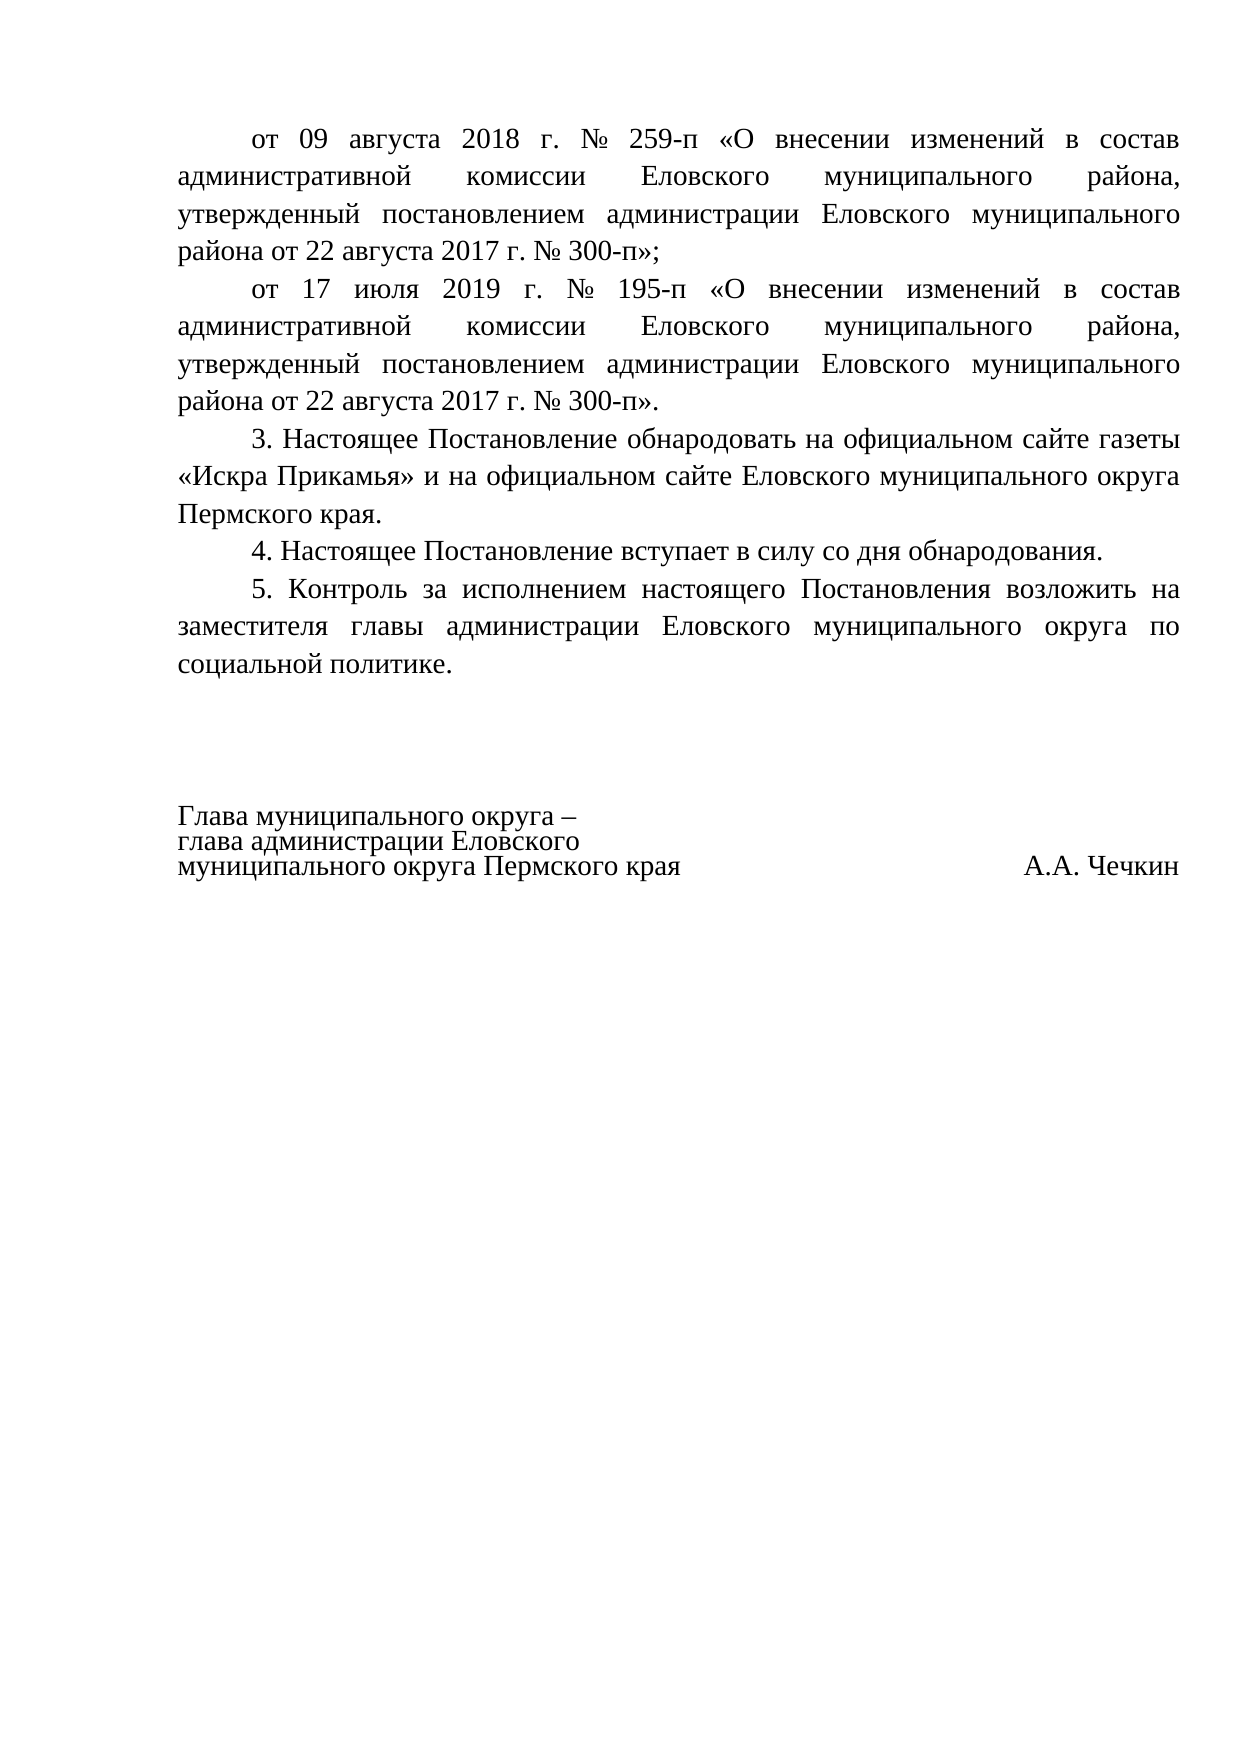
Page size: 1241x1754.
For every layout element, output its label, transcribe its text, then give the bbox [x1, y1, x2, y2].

text 5. Контроль за исполнением настоящего Постановления возложить на заместителя главы администрации Еловского муниципального округа по социальной политике. [177, 568, 1181, 681]
text 4. Настоящее Постановление вступает в силу со дня обнародования. [177, 531, 1181, 568]
text от 09 августа 2018 г. № 259-п «О внесении изменений в состав административной комиссии Еловского муниципального района, утвержденный постановлением администрации Еловского муниципального района от 22 августа 2017 г. № 300-п»; [177, 118, 1181, 268]
text 3. Настоящее Постановление обнародовать на официальном сайте газеты «Искра Прикамья» и на официальном сайте Еловского муниципального округа Пермского края. [177, 418, 1181, 531]
text глава администрации Еловского [177, 831, 1181, 856]
text муниципального округа Пермского края А.А. Чечкин [177, 856, 1181, 881]
text Глава муниципального округа – [177, 806, 1181, 831]
text от 17 июля 2019 г. № 195-п «О внесении изменений в состав административной комиссии Еловского муниципального района, утвержденный постановлением администрации Еловского муниципального района от 22 августа 2017 г. № 300-п». [177, 268, 1181, 418]
